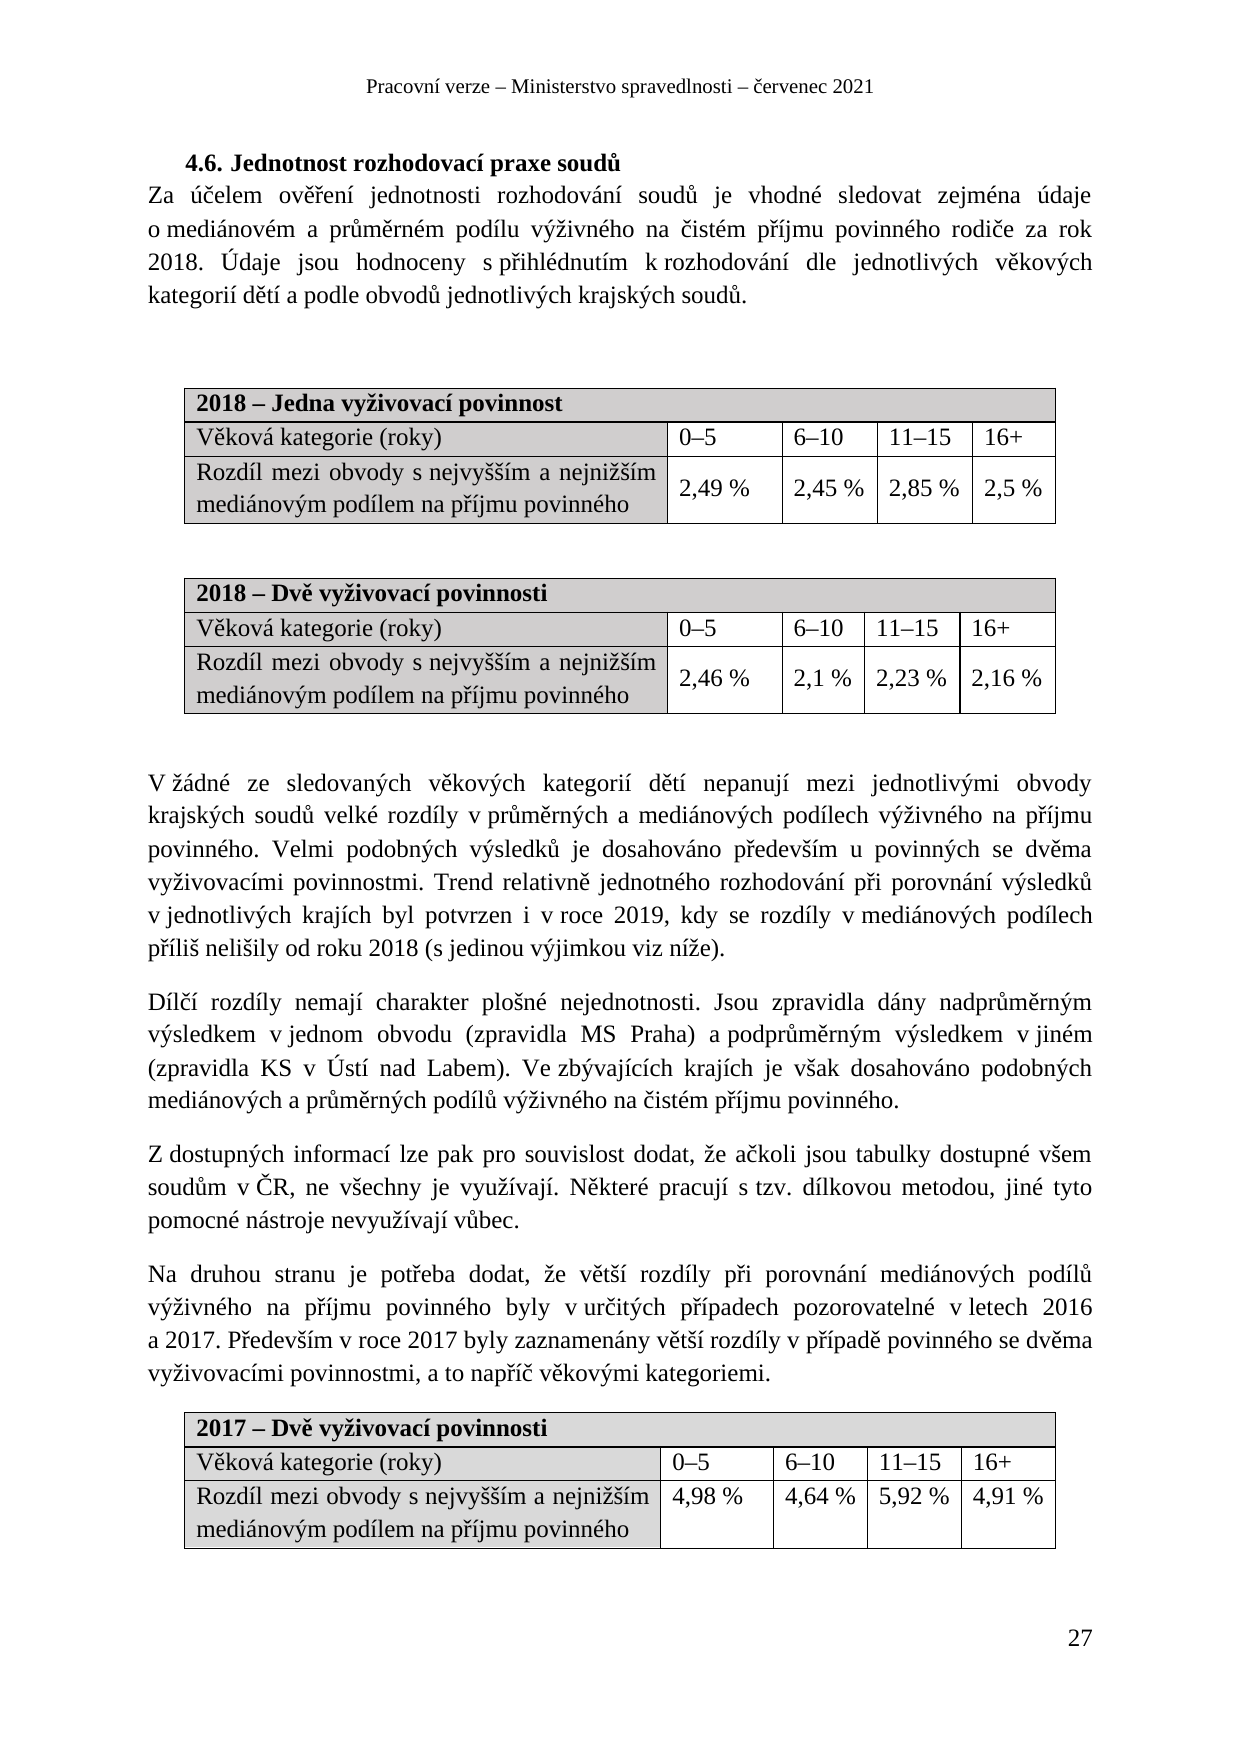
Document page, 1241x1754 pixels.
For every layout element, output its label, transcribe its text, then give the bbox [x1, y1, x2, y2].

table_cell 2,49 % [668, 457, 782, 523]
table_cell 6–10 [783, 423, 877, 456]
table_cell 2,1 % [783, 647, 864, 713]
table_cell Věková kategorie (roky) [185, 1448, 660, 1480]
text Z dostupných informací lze pak pro souvislost dodat, že ačkoli jsou tabulky dostupné všem soudům v ČR, ne všechny je využívají. Některé pracují s tzv. dílkovou metodou, jiné tyto pomocné nástroje nevyužívají vůbec. [148, 1139, 1093, 1234]
table_cell Věková kategorie (roky) [185, 613, 667, 646]
table_header 2018 – Jedna vyživovací povinnost [185, 389, 1055, 421]
table_cell 16+ [973, 423, 1055, 456]
text Za účelem ověření jednotnosti rozhodování soudů je vhodné sledovat zejména údaje o mediánovém a průměrném podílu výživného na čistém příjmu povinného rodiče za rok 2018. Údaje jsou hodnoceny s přihlédnutím k rozhodování dle jednotlivých věkových kategorií dětí a podle obvodů jednotlivých krajských soudů. [148, 181, 1093, 308]
table_cell Rozdíl mezi obvody s nejvyšším a nejnižším mediánovým podílem na příjmu povinného [185, 1481, 660, 1547]
text V žádné ze sledovaných věkových kategorií dětí nepanují mezi jednotlivými obvody krajských soudů velké rozdíly v průměrných a mediánových podílech výživného na příjmu povinného. Velmi podobných výsledků je dosahováno především u povinných se dvěma vyživovacími povinnostmi. Trend relativně jednotného rozhodování při porovnání výsledků v jednotlivých krajích byl potvrzen i v roce 2019, kdy se rozdíly v mediánových podílech příliš nelišily od roku 2018 (s jedinou výjimkou viz níže). [148, 768, 1093, 961]
table_cell 11–15 [878, 423, 972, 456]
table_cell 0–5 [661, 1448, 773, 1480]
table_header 2017 – Dvě vyživovací povinnosti [185, 1413, 1055, 1446]
table_cell 16+ [961, 613, 1055, 646]
table_cell 6–10 [783, 613, 864, 646]
table_cell 2,5 % [973, 457, 1055, 523]
table_cell 0–5 [668, 613, 782, 646]
table_cell 2,23 % [865, 647, 959, 713]
table_cell 6–10 [774, 1448, 867, 1480]
table_cell 2,46 % [668, 647, 782, 713]
text Na druhou stranu je potřeba dodat, že větší rozdíly při porovnání mediánových podílů výživného na příjmu povinného byly v určitých případech pozorovatelné v letech 2016 a 2017. Především v roce 2017 byly zaznamenány větší rozdíly v případě povinného se dvěma vyživovacími povinnostmi, a to napříč věkovými kategoriemi. [148, 1259, 1093, 1387]
table_cell 2,85 % [878, 457, 972, 523]
table_cell 2,16 % [961, 647, 1055, 713]
table_header 2018 – Dvě vyživovací povinnosti [185, 579, 1055, 612]
table_cell Věková kategorie (roky) [185, 423, 667, 456]
table_cell Rozdíl mezi obvody s nejvyšším a nejnižším mediánovým podílem na příjmu povinného [185, 457, 667, 523]
table_cell 5,92 % [868, 1481, 961, 1547]
table_cell 16+ [962, 1448, 1055, 1480]
table_cell 2,45 % [783, 457, 877, 523]
table_cell 0–5 [668, 423, 782, 456]
table_cell 11–15 [868, 1448, 961, 1480]
table_cell 11–15 [865, 613, 959, 646]
table_cell 4,64 % [774, 1481, 867, 1547]
table_cell Rozdíl mezi obvody s nejvyšším a nejnižším mediánovým podílem na příjmu povinného [185, 647, 667, 713]
table_cell 4,91 % [962, 1481, 1055, 1547]
table_cell 4,98 % [661, 1481, 773, 1547]
subtitle Jednotnost rozhodovací praxe soudů [185, 148, 1093, 176]
text Dílčí rozdíly nemají charakter plošné nejednotnosti. Jsou zpravidla dány nadprůměrným výsledkem v jednom obvodu (zpravidla MS Praha) a podprůměrným výsledkem v jiném (zpravidla KS v Ústí nad Labem). Ve zbývajících krajích je však dosahováno podobných mediánových a průměrných podílů výživného na čistém příjmu povinného. [148, 987, 1093, 1114]
